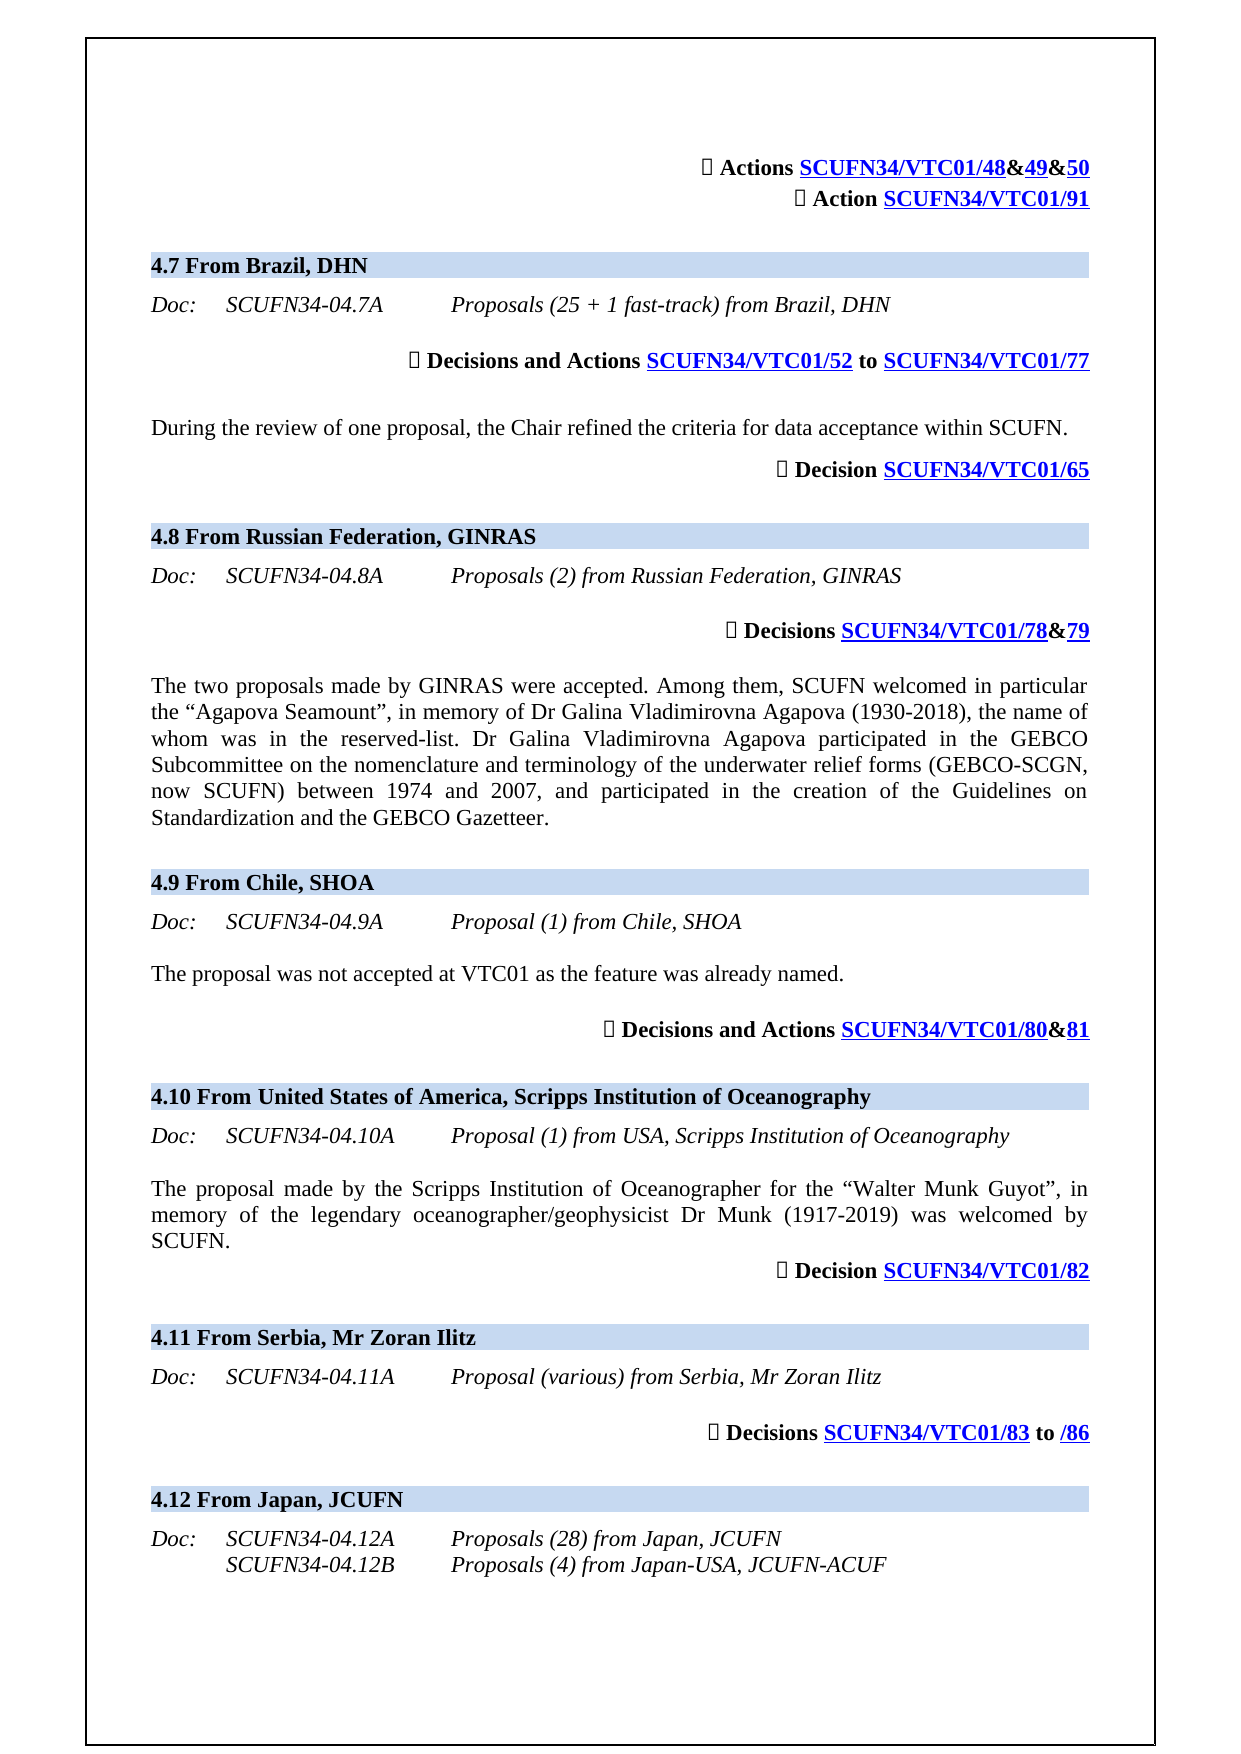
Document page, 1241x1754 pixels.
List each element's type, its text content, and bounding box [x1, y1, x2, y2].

text During the review of one proposal, the Chair refined the criteria for data acceptance within SCUFN. [151, 414, 1089, 440]
text  Actions SCUFN34/VTC01/48&49&50 [151, 151, 1089, 182]
text The proposal was not accepted at VTC01 as the feature was already named. [151, 961, 1089, 987]
text Doc: SCUFN34-04.10A Proposal (1) from USA, Scripps Institution of Oceanography [151, 1122, 1089, 1148]
text  Action SCUFN34/VTC01/91 [151, 182, 1089, 213]
text 4.12 From Japan, JCUFN [151, 1486, 1089, 1512]
text  Decisions and Actions SCUFN34/VTC01/52 to SCUFN34/VTC01/77 [151, 344, 1089, 375]
text  Decision SCUFN34/VTC01/65 [151, 453, 1089, 484]
text 4.10 From United States of America, Scripps Institution of Oceanography [151, 1083, 1089, 1110]
text  Decisions SCUFN34/VTC01/78&79 [151, 614, 1089, 646]
text 4.7 From Brazil, DHN [151, 252, 1089, 278]
text Doc: SCUFN34-04.7A Proposals (25 + 1 fast-track) from Brazil, DHN [151, 291, 1089, 317]
text 4.11 From Serbia, Mr Zoran Ilitz [151, 1324, 1089, 1350]
text  Decisions SCUFN34/VTC01/83 to /86 [151, 1416, 1089, 1447]
text  Decision SCUFN34/VTC01/82 [151, 1254, 1089, 1285]
text The proposal made by the Scripps Institution of Oceanographer for the “Walter Munk Guyot”, in memory of the legendary oceanographer/geophysicist Dr Munk (1917-2019) was welcomed by SCUFN. [151, 1175, 1089, 1254]
text Doc: SCUFN34-04.9A Proposal (1) from Chile, SHOA [151, 908, 1089, 934]
text The two proposals made by GINRAS were accepted. Among them, SCUFN welcomed in particular the “Agapova Seamount”, in memory of Dr Galina Vladimirovna Agapova (1930-2018), the name of whom was in the reserved-list. Dr Galina Vladimirovna Agapova participated in the GEBCO Subcommittee on the nomenclature and terminology of the underwater relief forms (GEBCO-SCGN, now SCUFN) between 1974 and 2007, and participated in the creation of the Guidelines on Standardization and the GEBCO Gazetteer. [151, 672, 1089, 830]
text SCUFN34-04.12B Proposals (4) from Japan-USA, JCUFN-ACUF [151, 1551, 1089, 1577]
text Doc: SCUFN34-04.8A Proposals (2) from Russian Federation, GINRAS [151, 562, 1089, 588]
text 4.9 From Chile, SHOA [151, 869, 1089, 895]
text 4.8 From Russian Federation, GINRAS [151, 523, 1089, 549]
text Doc: SCUFN34-04.12A Proposals (28) from Japan, JCUFN [151, 1524, 1089, 1551]
text Doc: SCUFN34-04.11A Proposal (various) from Serbia, Mr Zoran Ilitz [151, 1363, 1089, 1389]
text  Decisions and Actions SCUFN34/VTC01/80&81 [151, 1013, 1089, 1044]
